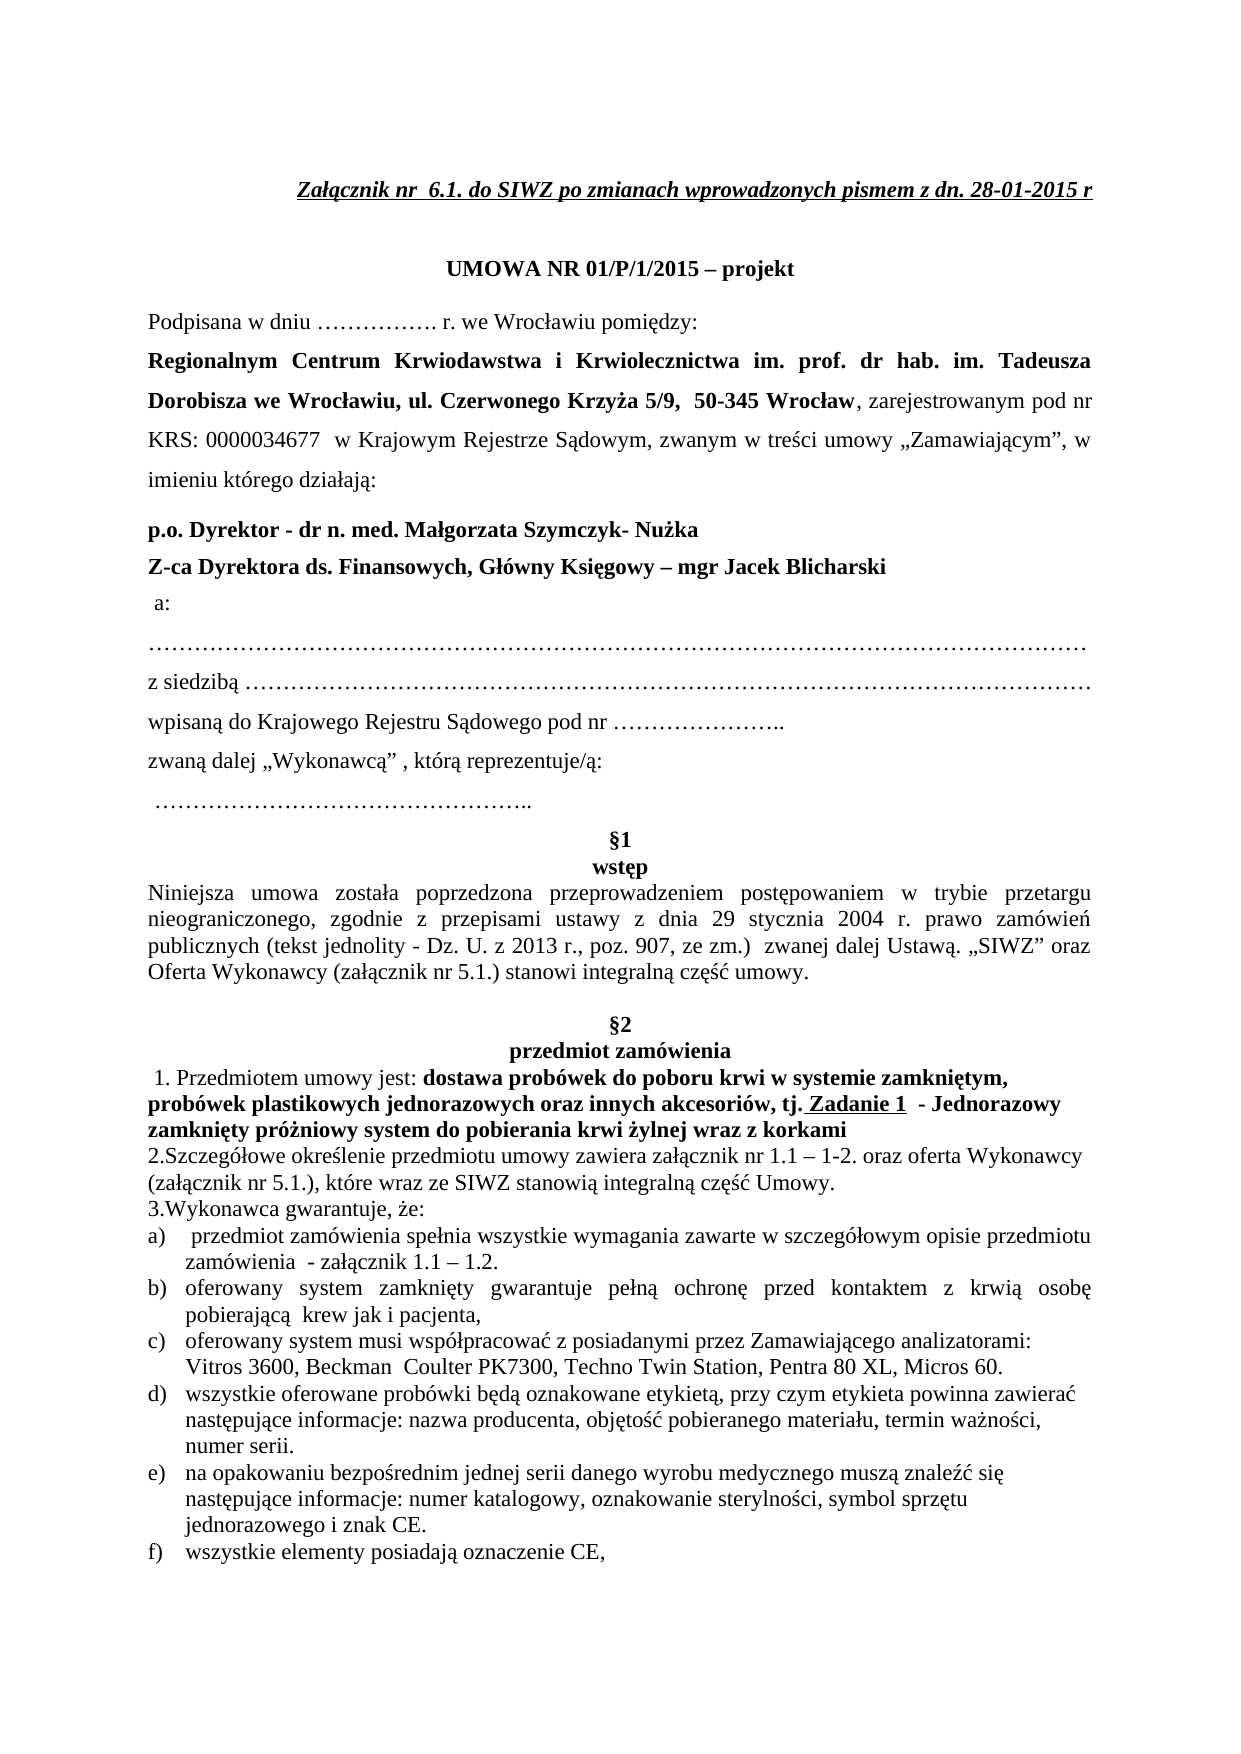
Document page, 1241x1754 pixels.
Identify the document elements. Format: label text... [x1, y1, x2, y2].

text …………………………………………………………………………………………………………… [148, 629, 1093, 655]
text Podpisana w dniu ……………. r. we Wrocławiu pomiędzy: [148, 308, 1093, 334]
text wstęp [148, 853, 1093, 879]
text zwaną dalej „Wykonawcą” , którą reprezentuje/ą: [148, 747, 1093, 774]
list przedmiot zamówienia spełnia wszystkie wymagania zawarte w szczegółowym opisie przedmiotu zamówienia - załącznik 1.1 – 1.2. [148, 1222, 1093, 1274]
text przedmiot zamówienia [148, 1037, 1093, 1063]
text a: [154, 589, 1093, 616]
text ………………………………………….. [154, 787, 1093, 813]
text 3.Wykonawca gwarantuje, że: [148, 1195, 1093, 1222]
text z siedzibą ………………………………………………………………………………………………… [148, 668, 1093, 695]
text §1 [148, 826, 1093, 853]
text 1. Przedmiotem umowy jest: dostawa probówek do poboru krwi w systemie zamkniętym, probówek plastikowych jednorazowych oraz innych akcesoriów, tj. Zadanie 1 - Jednorazowy zamknięty próżniowy system do pobierania krwi żylnej wraz z korkami [148, 1063, 1093, 1143]
list oferowany system zamknięty gwarantuje pełną ochronę przed kontaktem z krwią osobę pobierającą krew jak i pacjenta, [148, 1274, 1093, 1327]
text Niniejsza umowa została poprzedzona przeprowadzeniem postępowaniem w trybie przetargu nieograniczonego, zgodnie z przepisami ustawy z dnia 29 stycznia 2004 r. prawo zamówień publicznych (tekst jednolity - Dz. U. z 2013 r., poz. 907, ze zm.) zwanej dalej Ustawą. „SIWZ” oraz Oferta Wykonawcy (załącznik nr 5.1.) stanowi integralną część umowy. [148, 879, 1093, 984]
list na opakowaniu bezpośrednim jednej serii danego wyrobu medycznego muszą znaleźć się następujące informacje: numer katalogowy, oznakowanie sterylności, symbol sprzętu jednorazowego i znak CE. [148, 1459, 1093, 1538]
text p.o. Dyrektor - dr n. med. Małgorzata Szymczyk- Nużka [148, 516, 1093, 542]
text 2.Szczegółowe określenie przedmiotu umowy zawiera załącznik nr 1.1 – 1-2. oraz oferta Wykonawcy (załącznik nr 5.1.), które wraz ze SIWZ stanowią integralną część Umowy. [148, 1143, 1093, 1195]
text §2 [148, 1011, 1093, 1037]
text wpisaną do Krajowego Rejestru Sądowego pod nr ………………….. [148, 708, 1093, 734]
text UMOWA NR 01/P/1/2015 – projekt [148, 255, 1093, 282]
text Regionalnym Centrum Krwiodawstwa i Krwiolecznictwa im. prof. dr hab. im. Tadeusza Dorobisza we Wrocławiu, ul. Czerwonego Krzyża 5/9, 50-345 Wrocław, zarejestrowanym pod nr KRS: 0000034677 w Krajowym Rejestrze Sądowym, zwanym w treści umowy „Zamawiającym”, w imieniu którego działają: [148, 348, 1093, 492]
list wszystkie elementy posiadają oznaczenie CE, [148, 1538, 1093, 1564]
list wszystkie oferowane probówki będą oznakowane etykietą, przy czym etykieta powinna zawierać następujące informacje: nazwa producenta, objętość pobieranego materiału, termin ważności, numer serii. [148, 1380, 1093, 1459]
text Z-ca Dyrektora ds. Finansowych, Główny Księgowy – mgr Jacek Blicharski [148, 553, 1093, 579]
list oferowany system musi współpracować z posiadanymi przez Zamawiającego analizatorami: Vitros 3600, Beckman Coulter PK7300, Techno Twin Station, Pentra 80 XL, Micros 60. [148, 1327, 1093, 1380]
text Załącznik nr 6.1. do SIWZ po zmianach wprowadzonych pismem z dn. 28-01-2015 r [148, 176, 1093, 203]
